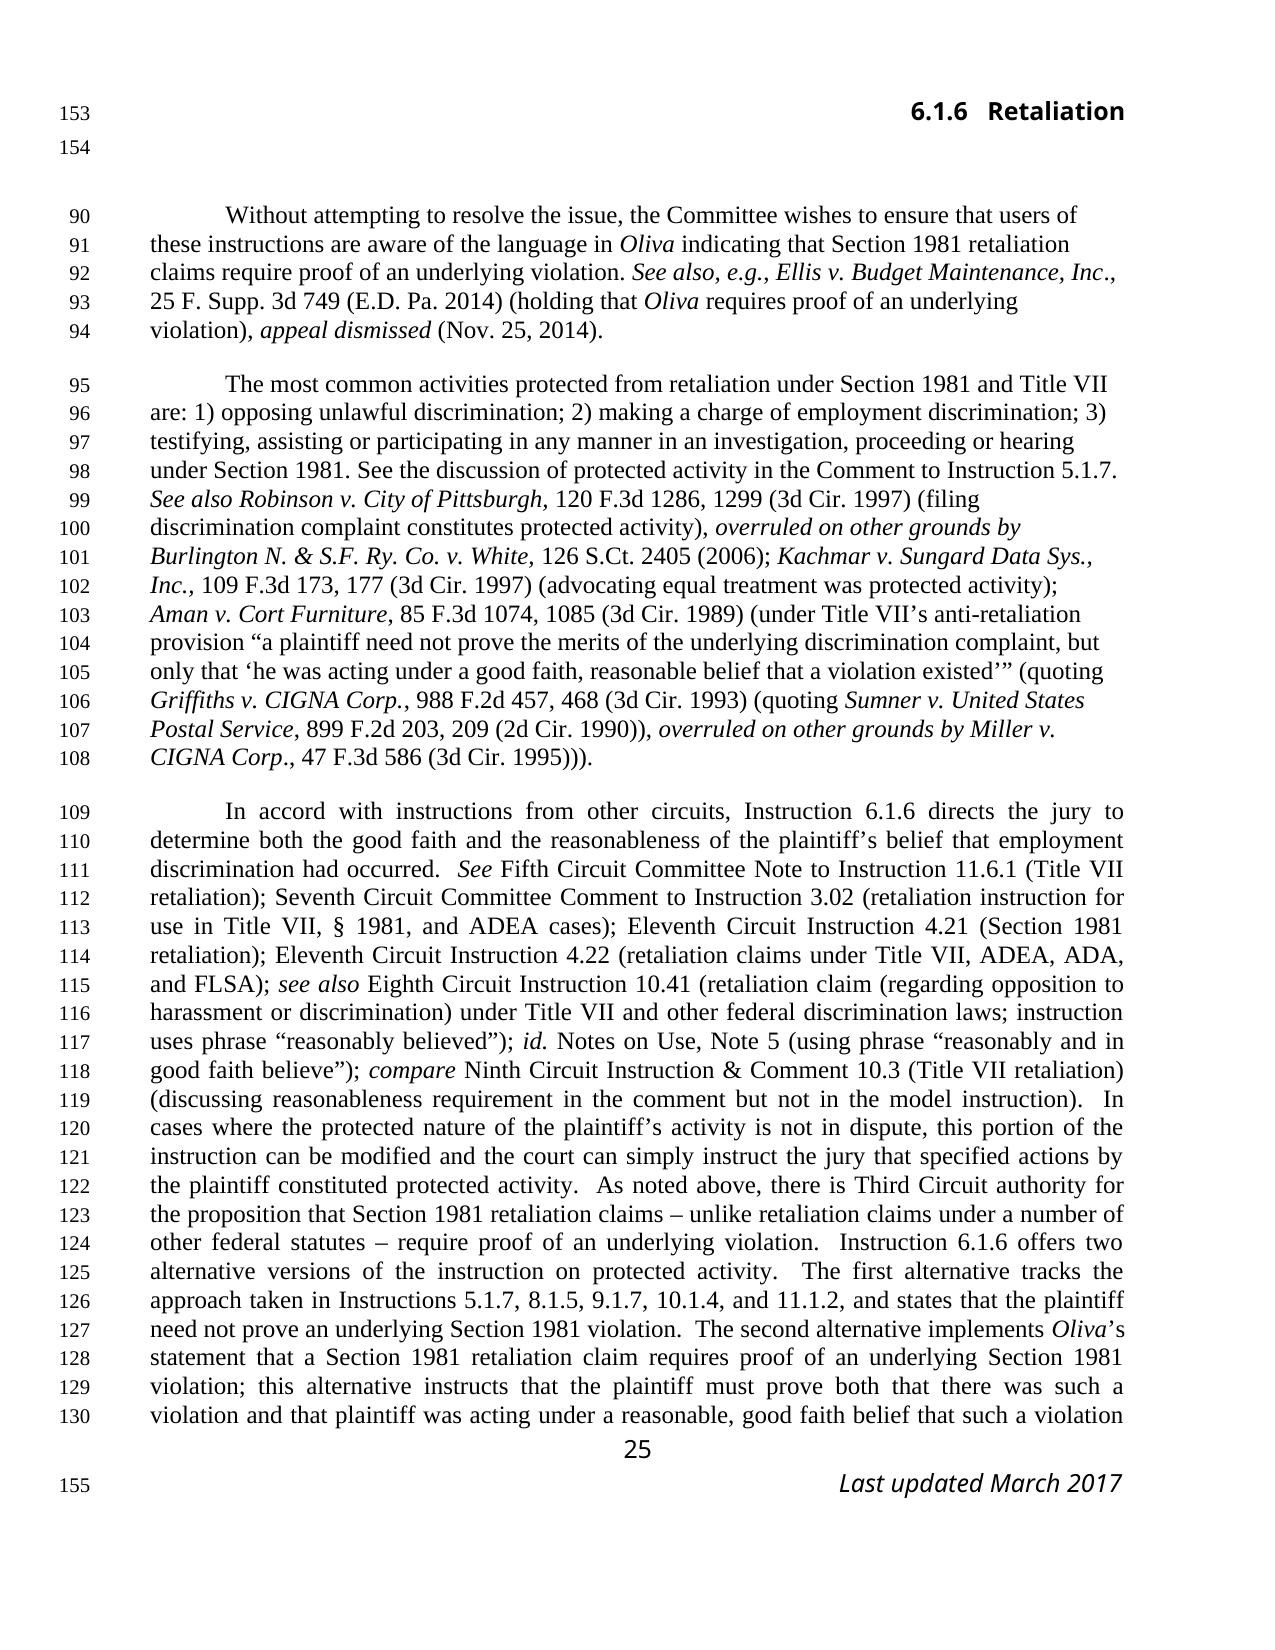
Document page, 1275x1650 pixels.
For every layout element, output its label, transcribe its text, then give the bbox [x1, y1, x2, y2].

list The most common activities protected from retaliation under Section 1981 and Title VII are: 1) opposing unlawful discrimination; 2) making a charge of employment discrimination; 3) testifying, assisting or participating in any manner in an investigation, proceeding or hearing under Section 1981. See the discussion of protected activity in the Comment to Instruction 5.1.7. See also Robinson v. City of Pittsburgh, 120 F.3d 1286, 1299 (3d Cir. 1997) (filing discrimination complaint constitutes protected activity), overruled on other grounds by Burlington N. & S.F. Ry. Co. v. White, 126 S.Ct. 2405 (2006); Kachmar v. Sungard Data Sys., Inc., 109 F.3d 173, 177 (3d Cir. 1997) (advocating equal treatment was protected activity); Aman v. Cort Furniture, 85 F.3d 1074, 1085 (3d Cir. 1989) (under Title VII’s anti-retaliation provision “a plaintiff need not prove the merits of the underlying discrimination complaint, but only that ‘he was acting under a good faith, reasonable belief that a violation existed’” (quoting Griffiths v. CIGNA Corp., 988 F.2d 457, 468 (3d Cir. 1993) (quoting Sumner v. United States Postal Service, 899 F.2d 203, 209 (2d Cir. 1990)), overruled on other grounds by Miller v. CIGNA Corp., 47 F.3d 586 (3d Cir. 1995))). [150, 369, 1125, 771]
text Without attempting to resolve the issue, the Committee wishes to ensure that users of these instructions are aware of the language in Oliva indicating that Section 1981 retaliation claims require proof of an underlying violation. See also, e.g., Ellis v. Budget Maintenance, Inc., 25 F. Supp. 3d 749 (E.D. Pa. 2014) (holding that Oliva requires proof of an underlying violation), appeal dismissed (Nov. 25, 2014). [150, 200, 1125, 344]
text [150, 796, 1125, 1429]
